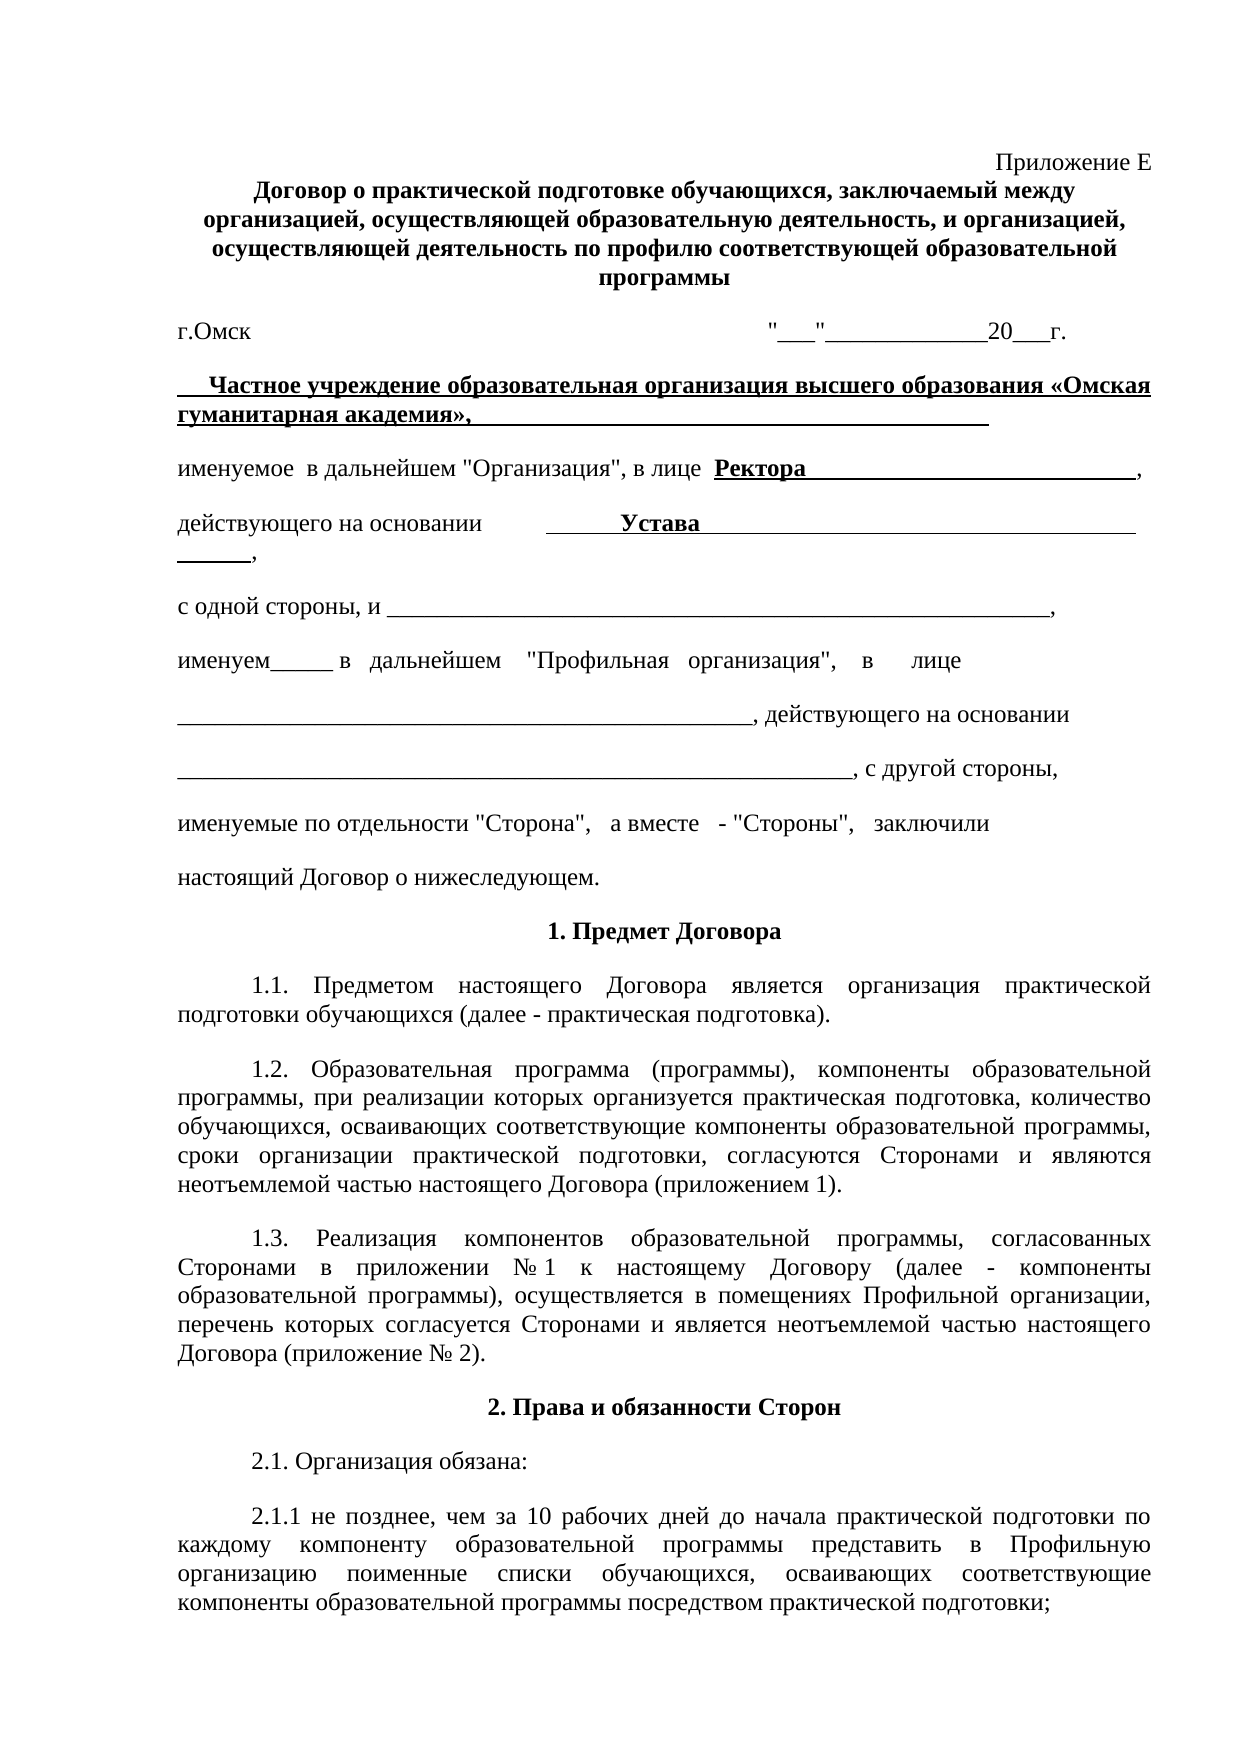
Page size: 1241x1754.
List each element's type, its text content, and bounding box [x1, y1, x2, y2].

text ______________________________________________, действующего на основании [177, 699, 1152, 728]
text настоящий Договор о нижеследующем. [177, 862, 1152, 891]
text Приложение Е [177, 147, 1152, 176]
text действующего на основании Устава , [177, 508, 1152, 565]
text 2.1. Организация обязана: [177, 1446, 1152, 1475]
text г.Омск "___"_____________20___г. [177, 316, 1152, 345]
text 1. Предмет Договора [177, 916, 1152, 945]
text с одной стороны, и _____________________________________________________, [177, 591, 1152, 619]
text 1.2. Образовательная программа (программы), компоненты образовательной программы, при реализации которых организуется практическая подготовка, количество обучающихся, осваивающих соответствующие компоненты образовательной программы, сроки организации практической подготовки, согласуются Сторонами и являются неотъемлемой частью настоящего Договора (приложением 1). [177, 1054, 1152, 1197]
text Договор о практической подготовке обучающихся, заключаемый между организацией, осуществляющей образовательную деятельность, и организацией, осуществляющей деятельность по профилю соответствующей образовательной программы [177, 176, 1152, 291]
text 1.3. Реализация компонентов образовательной программы, согласованных Сторонами в приложении № 1 к настоящему Договору (далее - компоненты образовательной программы), осуществляется в помещениях Профильной организации, перечень которых согласуется Сторонами и является неотъемлемой частью настоящего Договора (приложение № 2). [177, 1223, 1152, 1367]
text 2.1.1 не позднее, чем за 10 рабочих дней до начала практической подготовки по каждому компоненту образовательной программы представить в Профильную организацию поименные списки обучающихся, осваивающих соответствующие компоненты образовательной программы посредством практической подготовки; [177, 1501, 1152, 1616]
text именуемое в дальнейшем "Организация", в лице Ректора , [177, 453, 1152, 482]
text Частное учреждение образовательная организация высшего образования «Омская гуманитарная академия», [177, 370, 1152, 428]
text ______________________________________________________, с другой стороны, [177, 753, 1152, 782]
text 2. Права и обязанности Сторон [177, 1392, 1152, 1421]
text именуем_____ в дальнейшем "Профильная организация", в лице [177, 645, 1152, 674]
text именуемые по отдельности "Сторона", а вместе - "Стороны", заключили [177, 808, 1152, 837]
text 1.1. Предметом настоящего Договора является организация практической подготовки обучающихся (далее - практическая подготовка). [177, 971, 1152, 1028]
